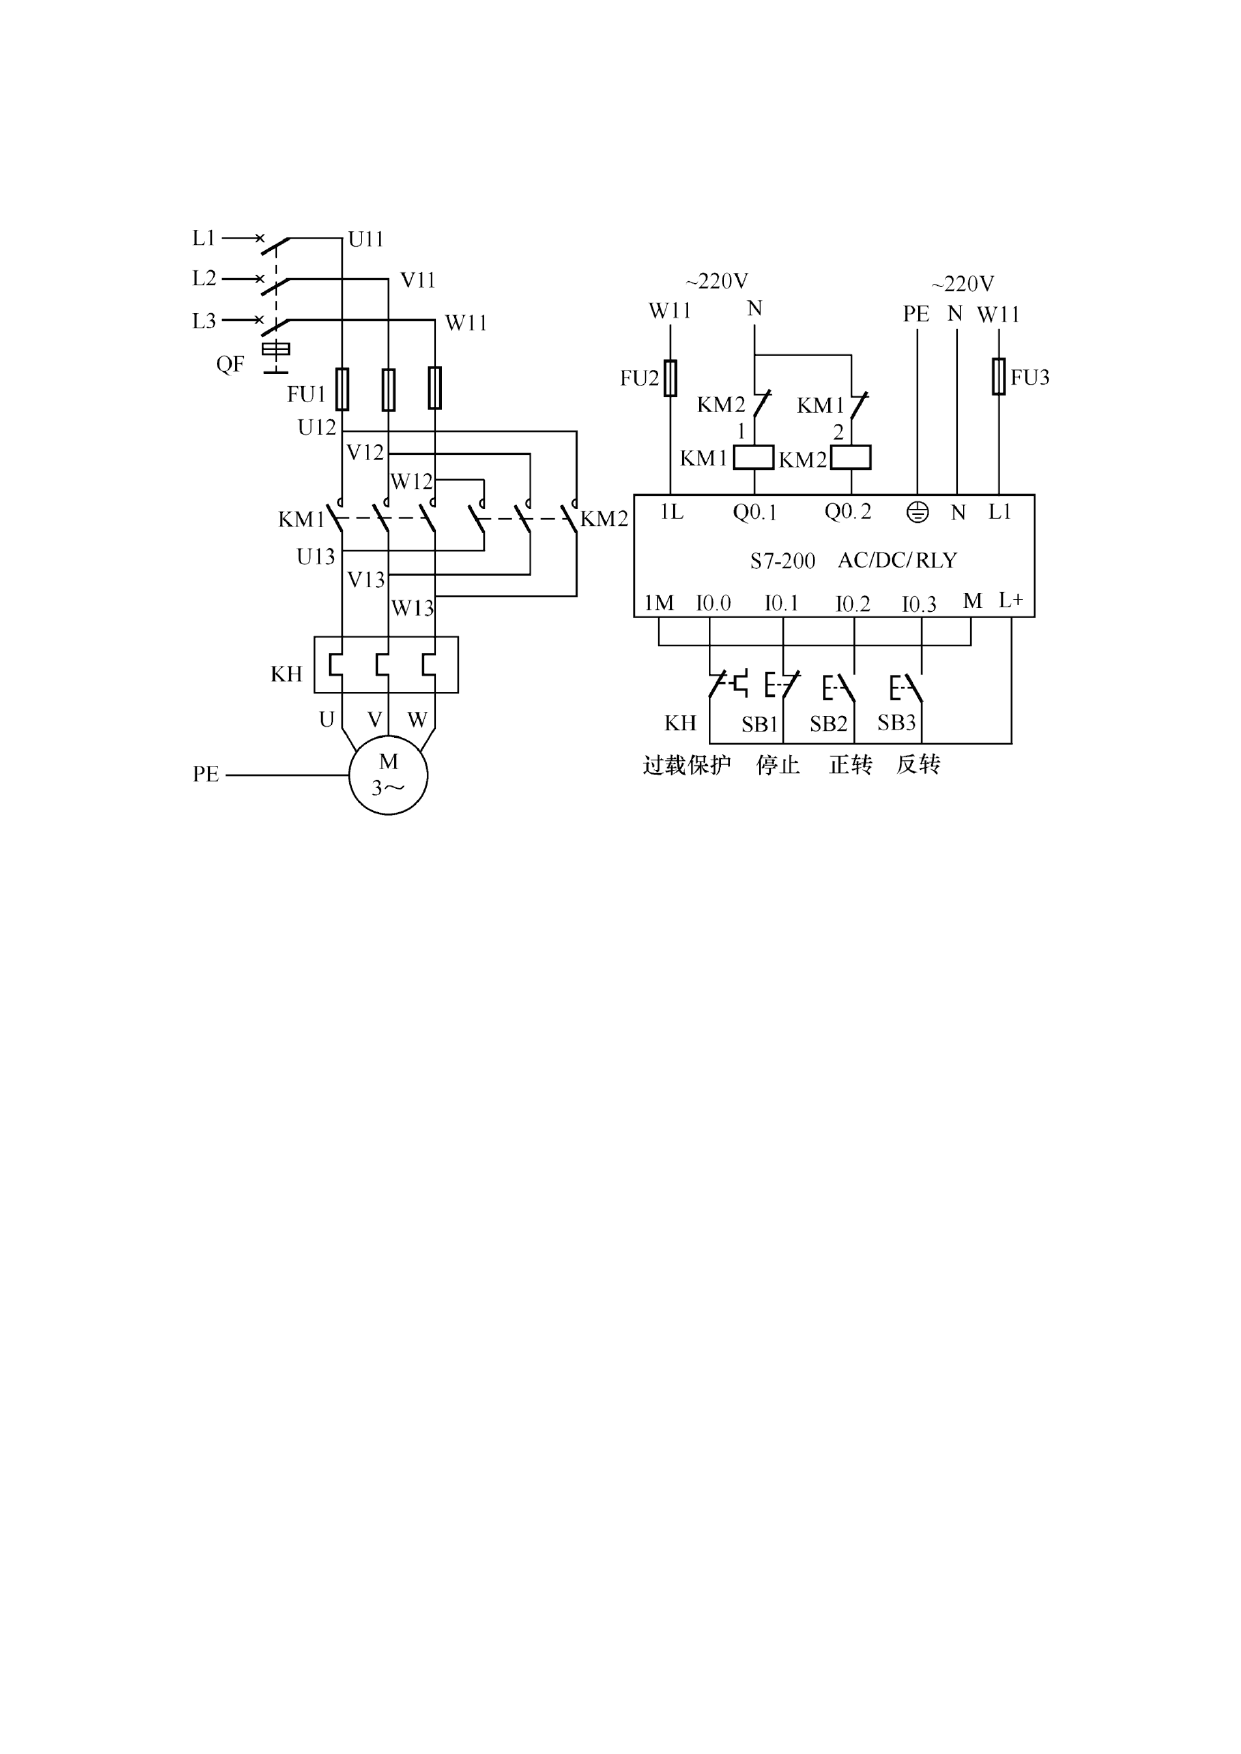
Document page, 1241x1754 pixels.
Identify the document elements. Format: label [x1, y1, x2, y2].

picture [187, 227, 1053, 818]
